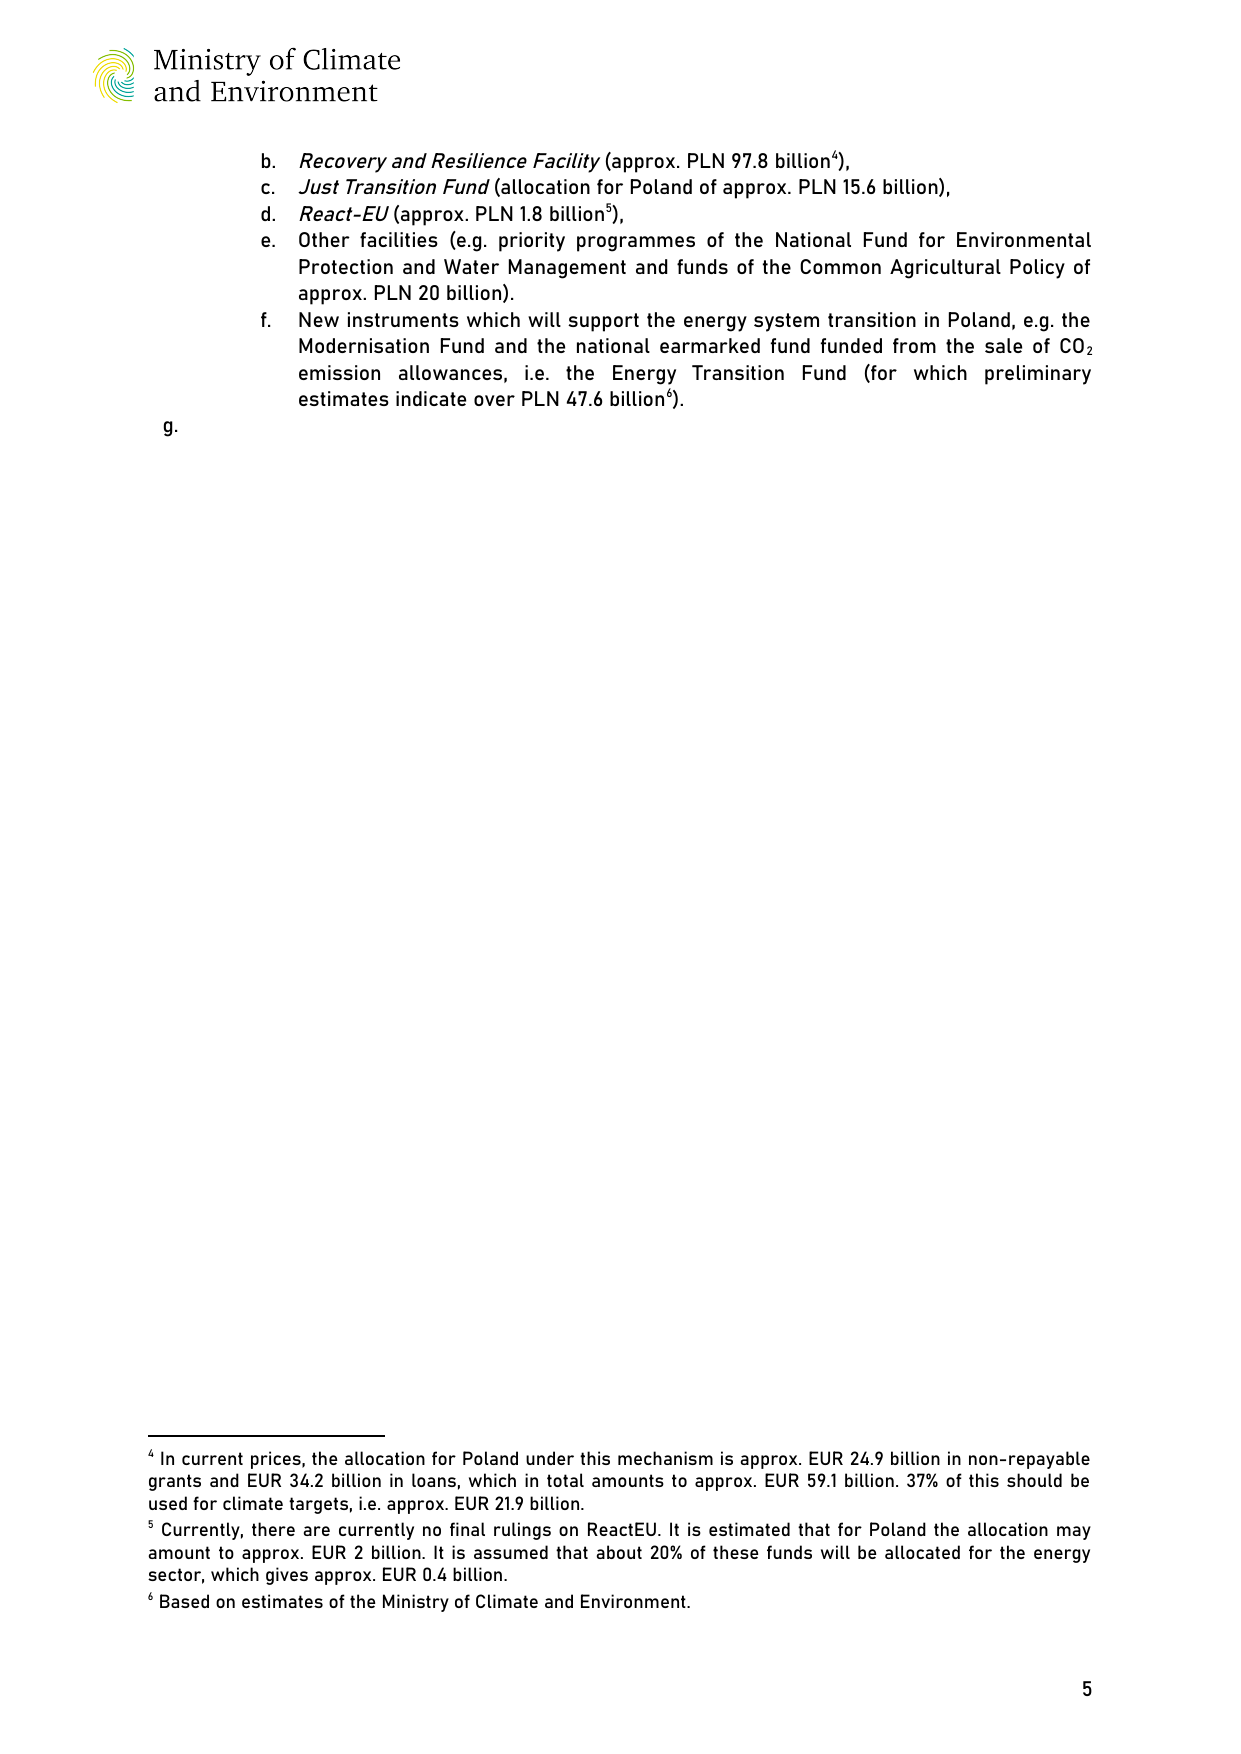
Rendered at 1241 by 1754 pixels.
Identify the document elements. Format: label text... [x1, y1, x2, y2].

list Other facilities (e.g. priority programmes of the National Fund for Environmental Protection and Water Management and funds of the Common Agricultural Policy of approx. PLN 20 billion). [260, 227, 1093, 305]
list New instruments which will support the energy system transition in Poland, e.g. the Modernisation Fund and the national earmarked fund funded from the sale of CO2 emission allowances, i.e. the Energy Transition Fund (for which preliminary estimates indicate over PLN 47.6 billion). [260, 306, 1093, 411]
list Just Transition Fund (allocation for Poland of approx. PLN 15.6 billion), [260, 174, 1093, 199]
list Recovery and Resilience Facility (approx. PLN 97.8 billion), [260, 148, 1093, 173]
list React-EU (approx. PLN 1.8 billion), [260, 201, 1093, 226]
picture [73, 28, 422, 123]
